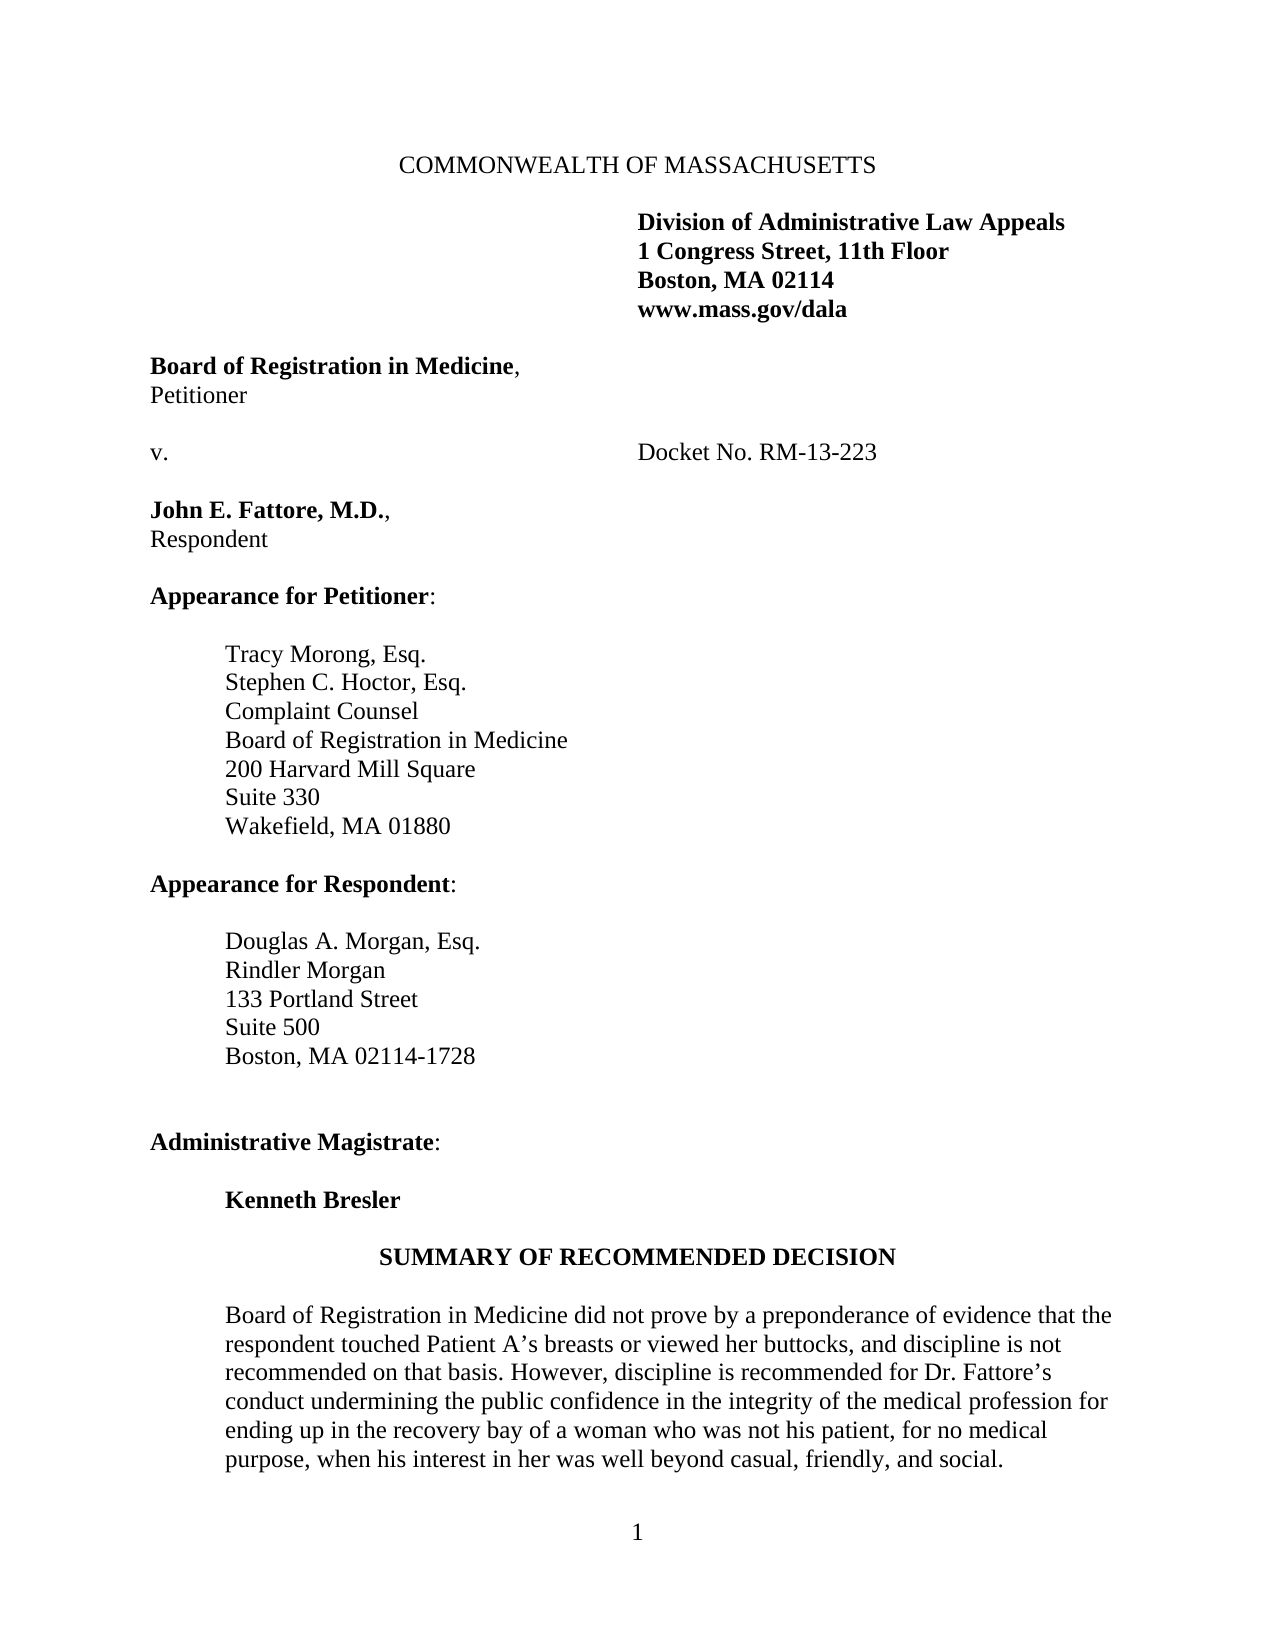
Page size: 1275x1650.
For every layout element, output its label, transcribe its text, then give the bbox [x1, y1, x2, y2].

text Rindler Morgan [150, 955, 1125, 984]
text Administrative Magistrate: [150, 1127, 1125, 1156]
text Stephen C. Hoctor, Esq. [150, 667, 1125, 696]
text v. Docket No. RM-13-223 [150, 437, 1125, 466]
text Kenneth Bresler [150, 1185, 1125, 1214]
text Boston, MA 02114 [637, 265, 1125, 294]
text 1 Congress Street, 11th Floor [637, 236, 1125, 265]
text Complaint Counsel [150, 696, 1125, 725]
text Board of Registration in Medicine [150, 725, 1125, 754]
text John E. Fattore, M.D., [150, 495, 1125, 524]
text Board of Registration in Medicine did not prove by a preponderance of evidence that the respondent touched Patient A’s breasts or viewed her buttocks, and discipline is not recommended on that basis. However, discipline is recommended for Dr. Fattore’s conduct undermining the public confidence in the integrity of the medical profession for ending up in the recovery bay of a woman who was not his patient, for no medical purpose, when his interest in her was well beyond casual, friendly, and social. [225, 1300, 1125, 1472]
text 133 Portland Street [150, 984, 1125, 1012]
text Douglas A. Morgan, Esq. [150, 926, 1125, 955]
text www.mass.gov/dala [637, 294, 1125, 322]
text Appearance for Petitioner: [150, 581, 1125, 610]
text SUMMARY OF RECOMMENDED DECISION [150, 1242, 1125, 1271]
text Boston, MA 02114-1728 [150, 1041, 1125, 1070]
text Board of Registration in Medicine, [150, 351, 1125, 380]
text Division of Administrative Law Appeals [637, 207, 1125, 236]
text Petitioner [150, 380, 1125, 409]
text Suite 500 [150, 1012, 1125, 1041]
text Tracy Morong, Esq. [150, 639, 1125, 667]
text Wakefield, MA 01880 [150, 811, 1125, 840]
text Respondent [150, 524, 1125, 552]
text 200 Harvard Mill Square [150, 754, 1125, 782]
text Suite 330 [150, 782, 1125, 811]
text Appearance for Respondent: [150, 869, 1125, 897]
text COMMONWEALTH OF MASSACHUSETTS [150, 150, 1125, 179]
